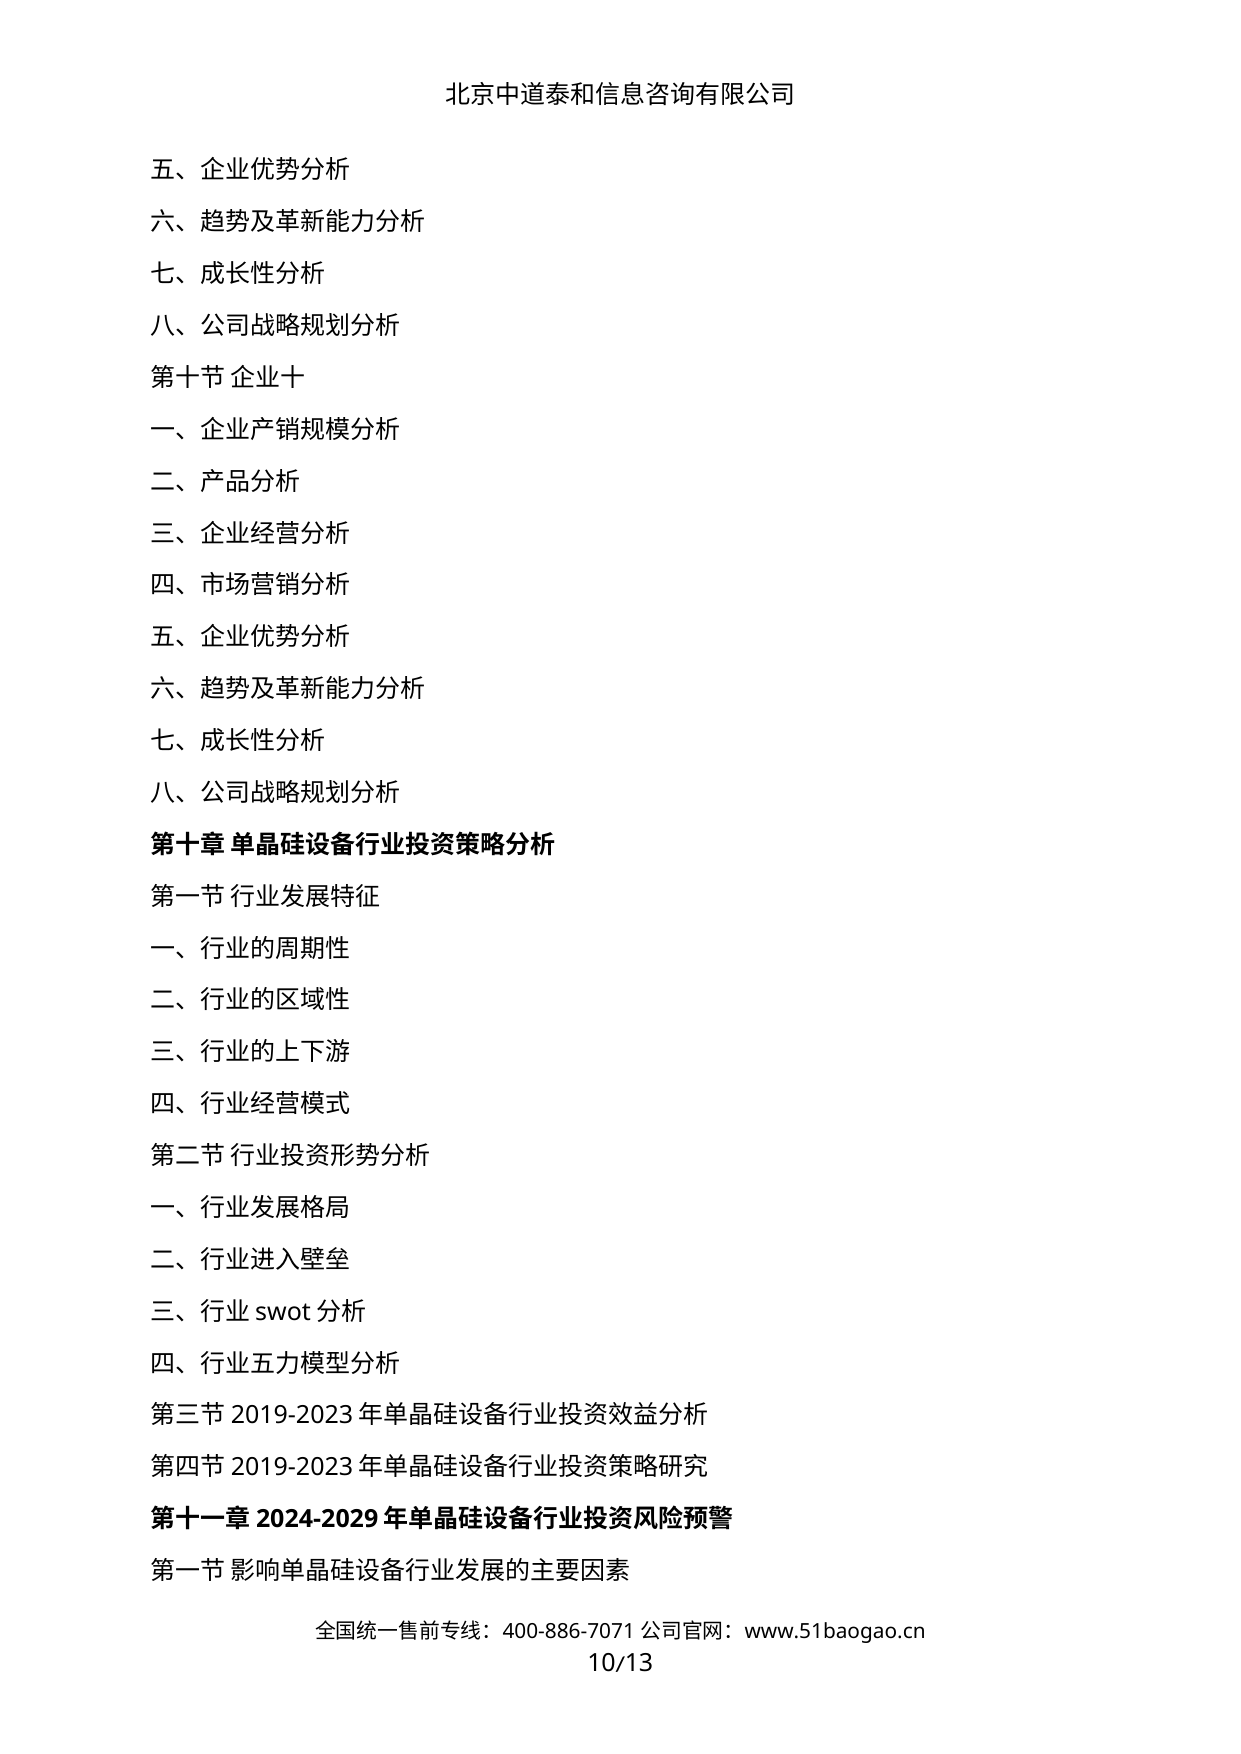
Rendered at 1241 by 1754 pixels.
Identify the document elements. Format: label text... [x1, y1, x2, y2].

text 第十章 单晶硅设备行业投资策略分析 [150, 824, 1090, 861]
text 八、公司战略规划分析 [150, 306, 1090, 342]
text 七、成长性分析 [150, 721, 1090, 757]
text 二、行业进入壁垒 [150, 1239, 1090, 1276]
text 第三节 2019-2023年单晶硅设备行业投资效益分析 [150, 1395, 1090, 1431]
text 五、企业优势分析 [150, 150, 1090, 186]
text 第四节 2019-2023年单晶硅设备行业投资策略研究 [150, 1447, 1090, 1483]
text 第二节 行业投资形势分析 [150, 1136, 1090, 1172]
text 一、行业发展格局 [150, 1187, 1090, 1224]
text 二、产品分析 [150, 461, 1090, 497]
text 第一节 行业发展特征 [150, 876, 1090, 912]
text 一、行业的周期性 [150, 928, 1090, 964]
text 五、企业优势分析 [150, 617, 1090, 653]
text 第一节 影响单晶硅设备行业发展的主要因素 [150, 1551, 1090, 1587]
text 第十节 企业十 [150, 357, 1090, 394]
text 六、趋势及革新能力分析 [150, 202, 1090, 238]
text 四、行业经营模式 [150, 1084, 1090, 1120]
text 一、企业产销规模分析 [150, 409, 1090, 446]
text 二、行业的区域性 [150, 980, 1090, 1016]
text 三、行业的上下游 [150, 1032, 1090, 1068]
text 三、企业经营分析 [150, 513, 1090, 549]
text 三、行业swot分析 [150, 1291, 1090, 1327]
text 四、行业五力模型分析 [150, 1343, 1090, 1379]
text 七、成长性分析 [150, 254, 1090, 290]
text 六、趋势及革新能力分析 [150, 669, 1090, 705]
text 四、市场营销分析 [150, 565, 1090, 601]
text 第十一章 2024-2029年单晶硅设备行业投资风险预警 [150, 1499, 1090, 1535]
text 八、公司战略规划分析 [150, 772, 1090, 809]
